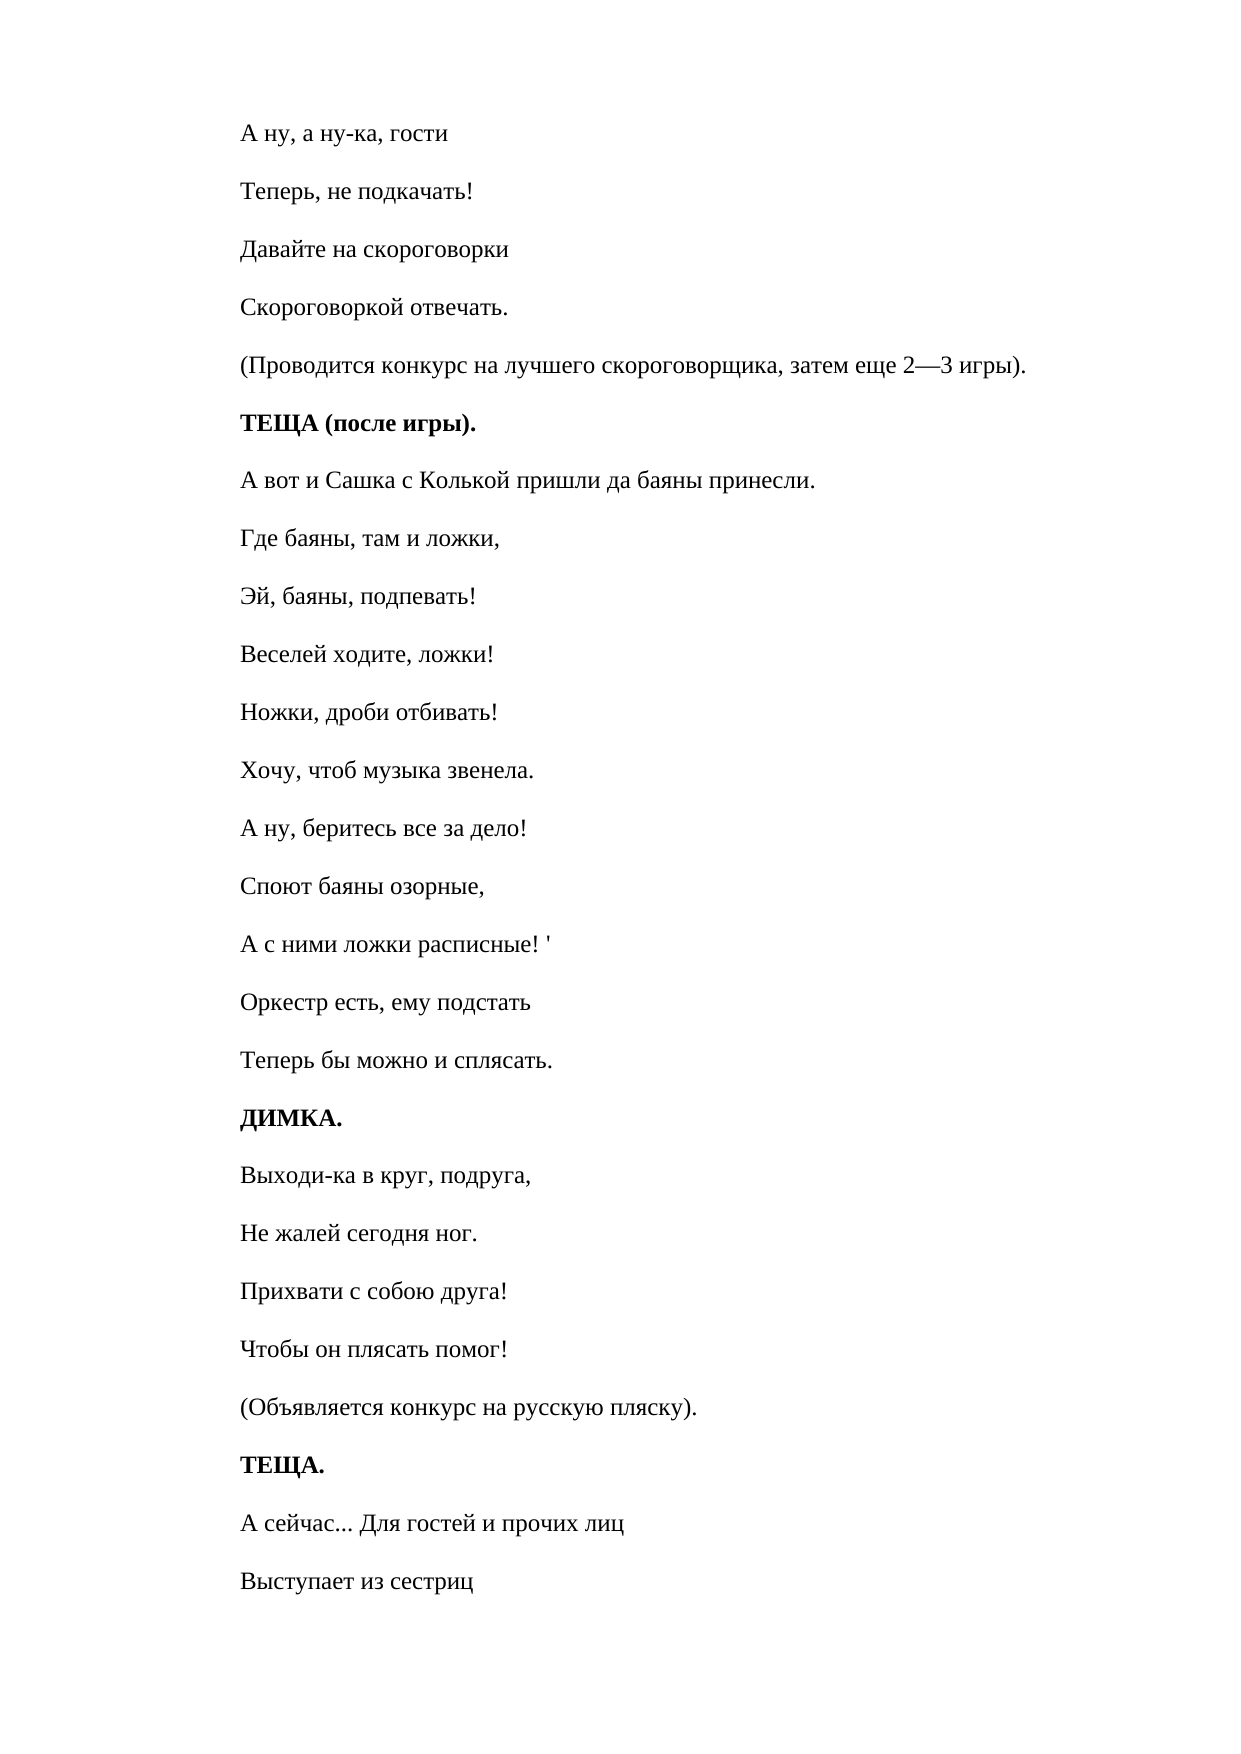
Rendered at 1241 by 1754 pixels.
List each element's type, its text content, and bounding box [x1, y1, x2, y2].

text Выходи-ка в круг, подруга, [240, 1161, 1152, 1189]
text (Объявляется конкурс на русскую пляску). [240, 1392, 1152, 1421]
text Чтобы он плясать помог! [240, 1334, 1152, 1363]
text ТЕЩА. [240, 1450, 1152, 1479]
text Где баяны, там и ложки, [240, 523, 1152, 552]
text Ножки, дроби отбивать! [240, 697, 1152, 726]
text Давайте на скороговорки [240, 234, 1152, 263]
text А ну, беритесь все за дело! [240, 813, 1152, 842]
text Хочу, чтоб музыка звенела. [240, 755, 1152, 784]
text Споют баяны озорные, [240, 871, 1152, 900]
text Теперь, не подкачать! [240, 176, 1152, 205]
text А с ними ложки расписные! ' [240, 929, 1152, 958]
text (Проводится конкурс на лучшего скороговорщика, затем еще 2—3 игры). [240, 350, 1152, 378]
text Эй, баяны, подпевать! [240, 581, 1152, 610]
text ТЕЩА (после игры). [240, 408, 1152, 436]
text Не жалей сегодня ног. [240, 1218, 1152, 1247]
text Оркестр есть, ему подстать [240, 987, 1152, 1016]
text А ну, а ну-ка, гости [240, 118, 1152, 147]
text Теперь бы можно и сплясать. [240, 1045, 1152, 1073]
text Выступает из сестриц [240, 1566, 1152, 1595]
text Скороговоркой отвечать. [240, 292, 1152, 321]
text А вот и Сашка с Колькой пришли да баяны принесли. [240, 466, 1152, 494]
text Веселей ходите, ложки! [240, 639, 1152, 668]
text Прихвати с собою друга! [240, 1276, 1152, 1305]
text А сейчас... Для гостей и прочих лиц [240, 1508, 1152, 1537]
text ДИМКА. [240, 1103, 1152, 1131]
